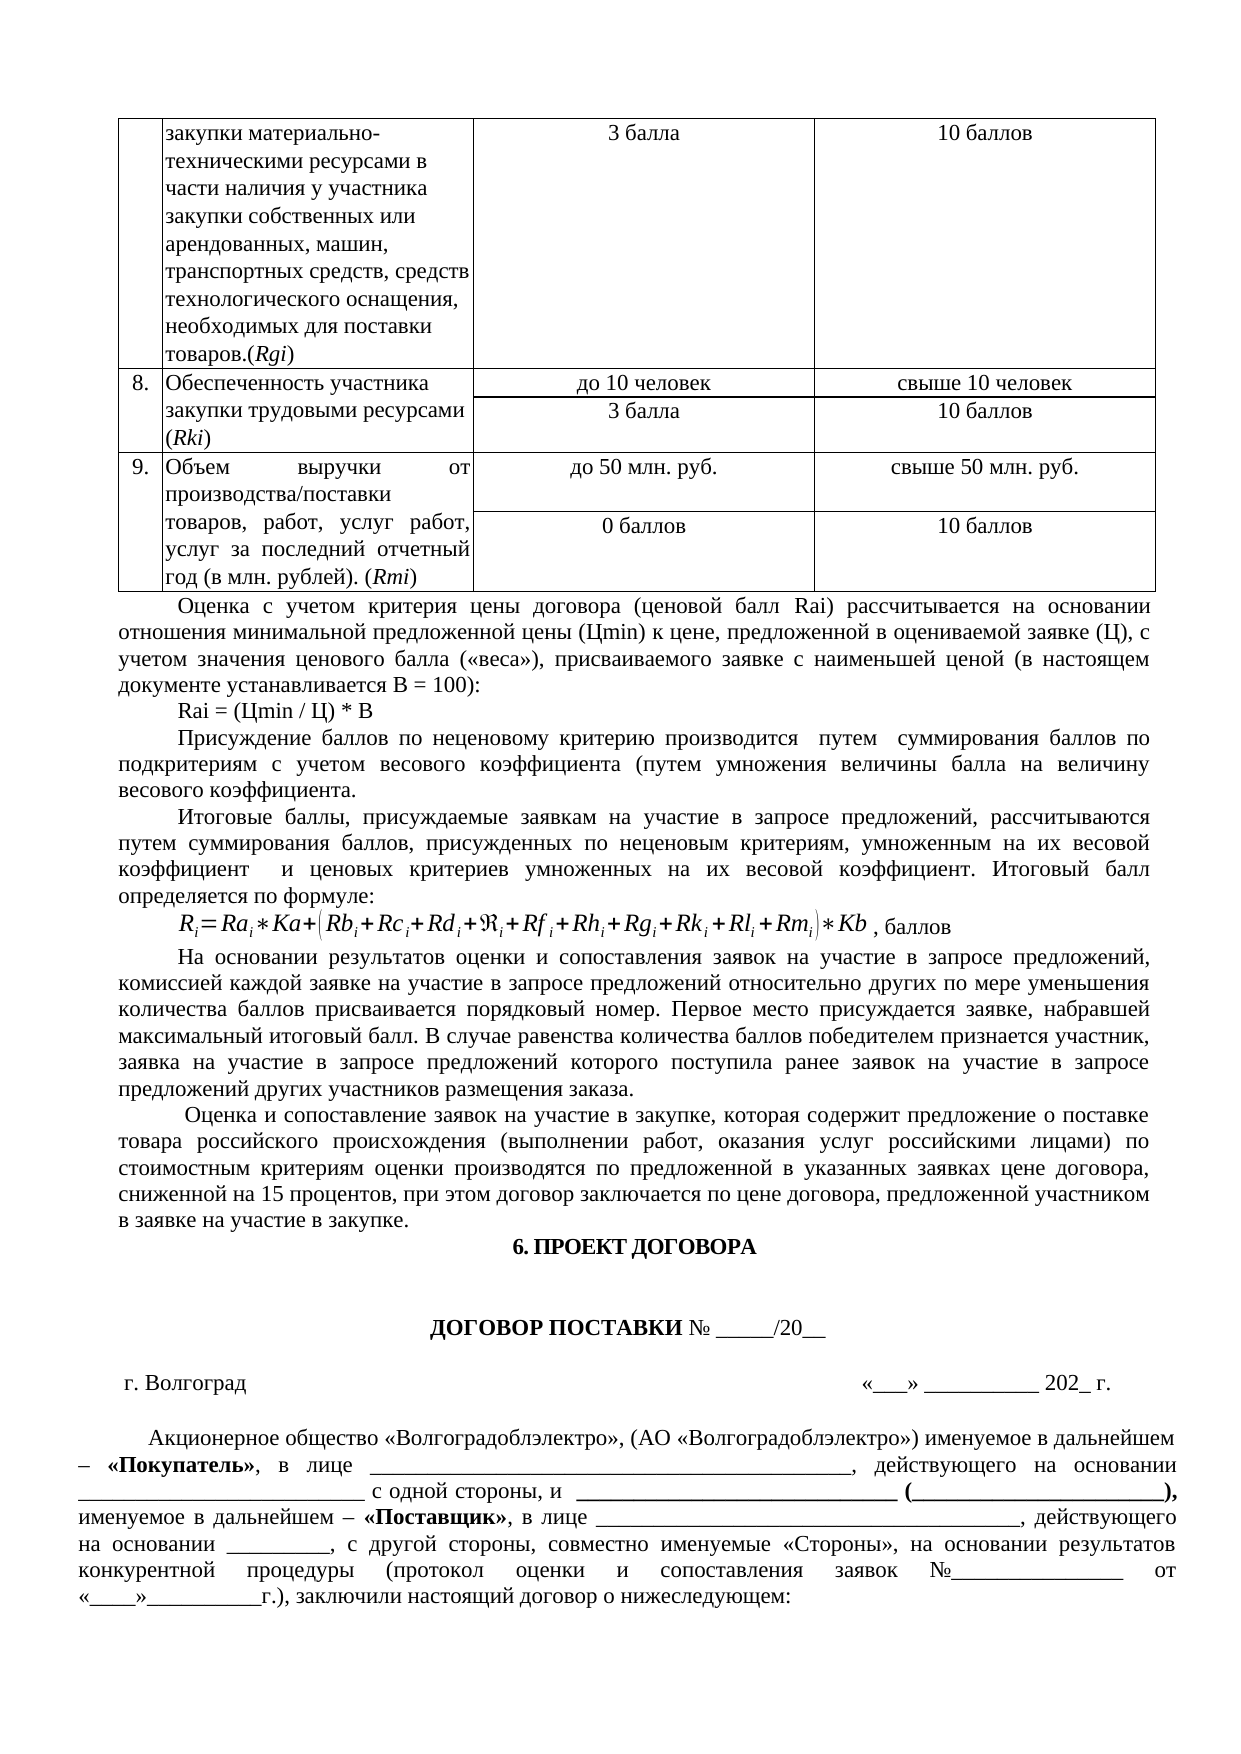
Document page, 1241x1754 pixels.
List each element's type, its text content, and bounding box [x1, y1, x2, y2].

table_cell 9. [119, 453, 162, 591]
table_cell Обеспеченность участника закупки трудовыми ресурсами (Rki) [163, 369, 473, 452]
table_cell 3 балла [474, 398, 814, 452]
text Оценка с учетом критерия цены договора (ценовой балл Rai) рассчитывается на основании отношения минимальной предложенной цены (Цmin) к цене, предложенной в оцениваемой заявке (Ц), с учетом значения ценового балла («веса»), присваиваемого заявке с наименьшей ценой (в настоящем документе устанавливается В = 100): [118, 592, 1152, 697]
text Итоговые баллы, присуждаемые заявкам на участие в запросе предложений, рассчитываются путем суммирования баллов, присужденных по неценовым критериям, умноженным на их весовой коэффициент и ценовых критериев умноженных на их весовой коэффициент. Итоговый балл определяется по формуле: [118, 803, 1152, 908]
table_cell 10 баллов [815, 512, 1155, 591]
table_cell до 50 млн. руб. [474, 453, 814, 511]
table_cell 7. [119, 119, 162, 368]
table_cell 8. [119, 369, 162, 452]
table_cell Объем выручки от производства/поставки товаров, работ, услуг работ, услуг за последний отчетный год (в млн. рублей). (Rmi) [163, 453, 473, 591]
table_cell 3 балла [474, 119, 814, 368]
text Rai = (Цmin / Ц) * В [118, 697, 1152, 724]
text Оценка и сопоставление заявок на участие в закупке, которая содержит предложение о поставке товара российского происхождения (выполнении работ, оказания услуг российскими лицами) по стоимостным критериям оценки производятся по предложенной в указанных заявках цене договора, сниженной на 15 процентов, при этом договор заключается по цене договора, предложенной участником в заявке на участие в закупке. [118, 1101, 1152, 1233]
text На основании результатов оценки и сопоставления заявок на участие в запросе предложений, комиссией каждой заявке на участие в запросе предложений относительно других по мере уменьшения количества баллов присваивается порядковый номер. Первое место присуждается заявке, набравшей максимальный итоговый балл. В случае равенства количества баллов победителем признается участник, заявка на участие в запросе предложений которого поступила ранее заявок на участие в запросе предложений других участников размещения заказа. [118, 943, 1152, 1101]
table_cell 10 баллов [815, 398, 1155, 452]
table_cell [163, 119, 473, 368]
text , баллов [118, 908, 1152, 943]
table_cell до 10 человек [474, 369, 814, 396]
text Присуждение баллов по неценовому критерию производится путем суммирования баллов по подкритериям с учетом весового коэффициента (путем умножения величины балла на величину весового коэффициента. [118, 724, 1152, 803]
table_cell свыше 50 млн. руб. [815, 453, 1155, 511]
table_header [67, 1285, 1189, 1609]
table_cell 10 баллов [815, 119, 1155, 368]
table_cell 0 баллов [474, 512, 814, 591]
table_cell свыше 10 человек [815, 369, 1155, 396]
text 6. ПРОЕКТ ДОГОВОРА [118, 1233, 1152, 1259]
